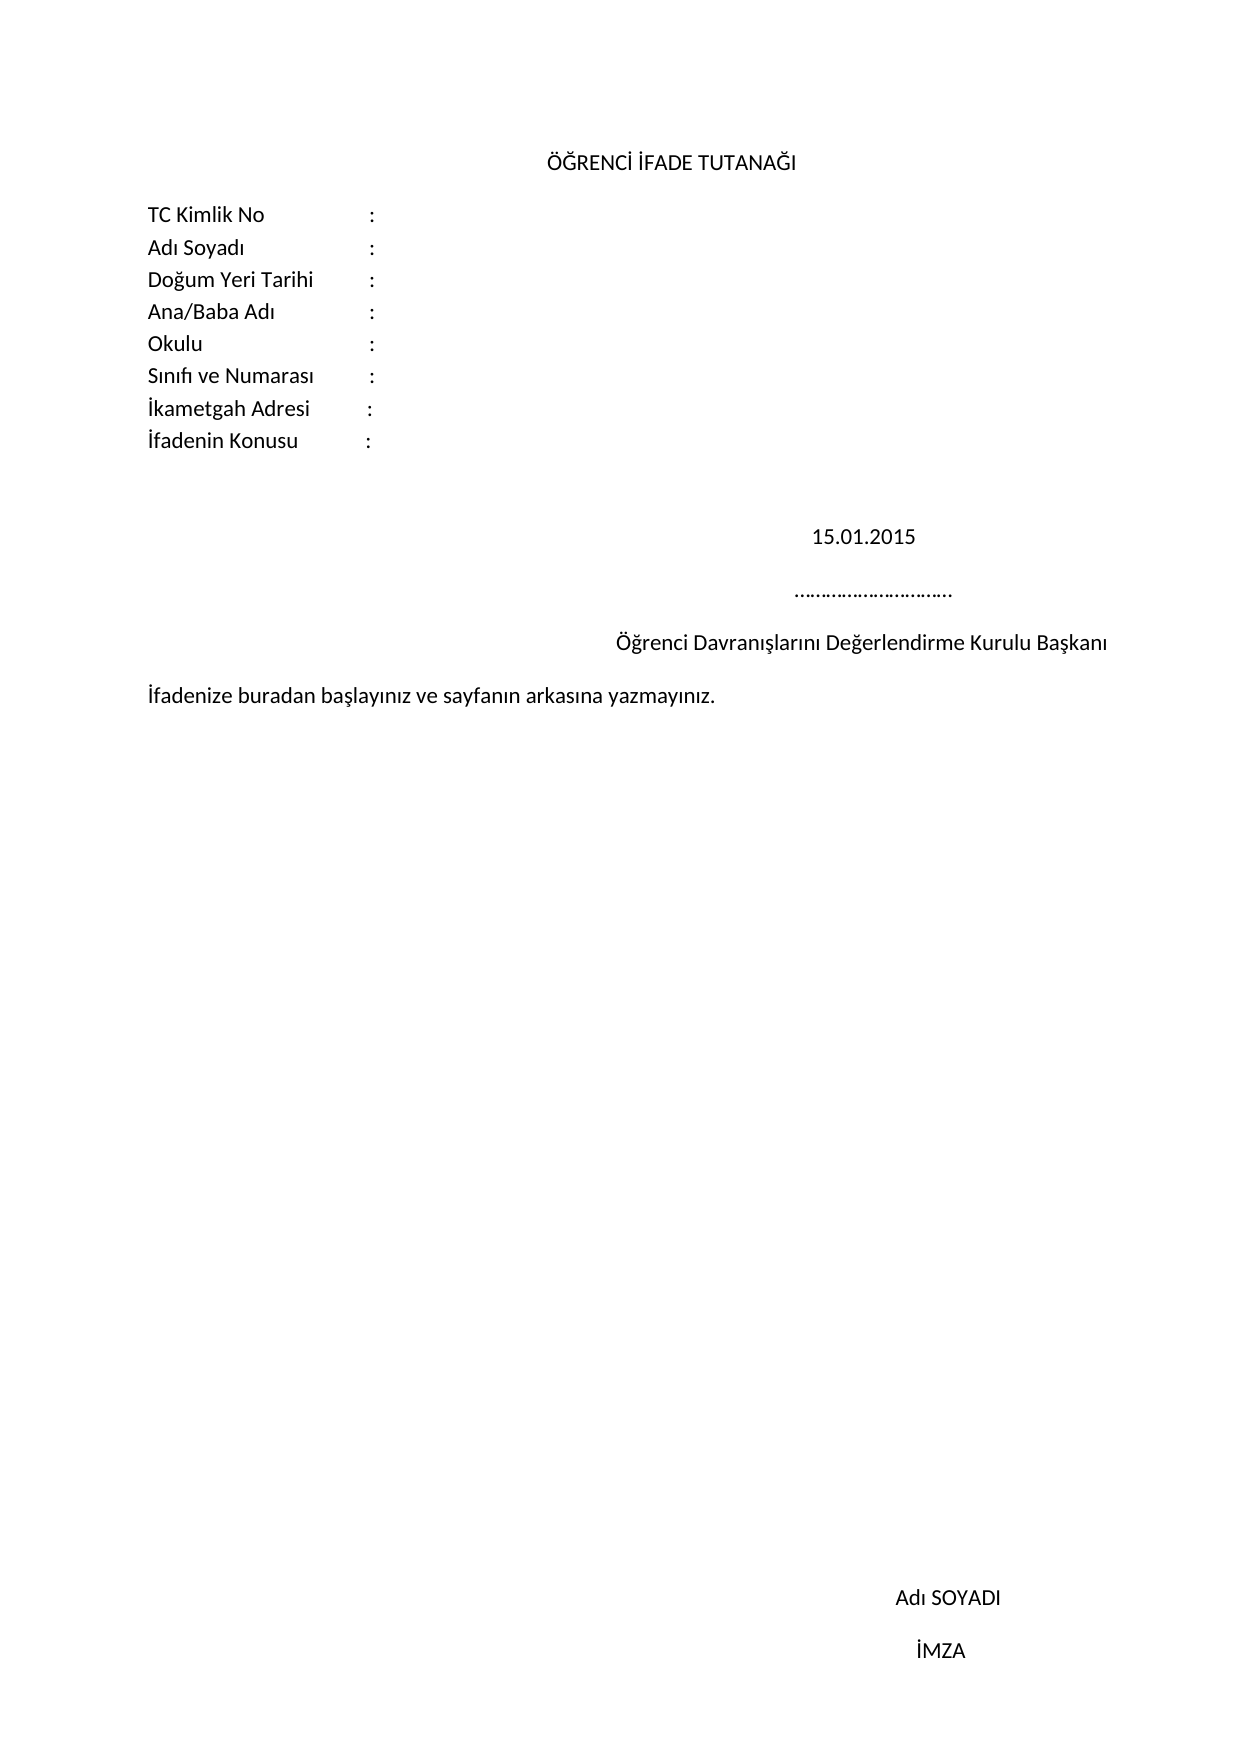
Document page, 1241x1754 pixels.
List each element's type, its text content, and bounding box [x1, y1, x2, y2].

text İMZA [148, 1636, 1196, 1664]
text TC Kimlik No : [148, 201, 1196, 229]
text 15.01.2015 [148, 522, 1196, 551]
text İkametgah Adresi : [148, 394, 1196, 422]
text İfadenin Konusu : [148, 426, 1196, 454]
text Ana/Baba Adı : [148, 297, 1196, 325]
text Okulu : [148, 329, 1196, 357]
text Adı Soyadı : [148, 233, 1196, 261]
text Öğrenci Davranışlarını Değerlendirme Kurulu Başkanı [148, 628, 1196, 657]
text Doğum Yeri Tarihi : [148, 265, 1196, 293]
text Sınıfı ve Numarası : [148, 362, 1196, 389]
text İfadenize buradan başlayınız ve sayfanın arkasına yazmayınız. [148, 682, 1196, 709]
text ………………………… [148, 576, 1196, 603]
text Adı SOYADI [148, 1583, 1196, 1611]
text ÖĞRENCİ İFADE TUTANAĞI [148, 148, 1196, 176]
